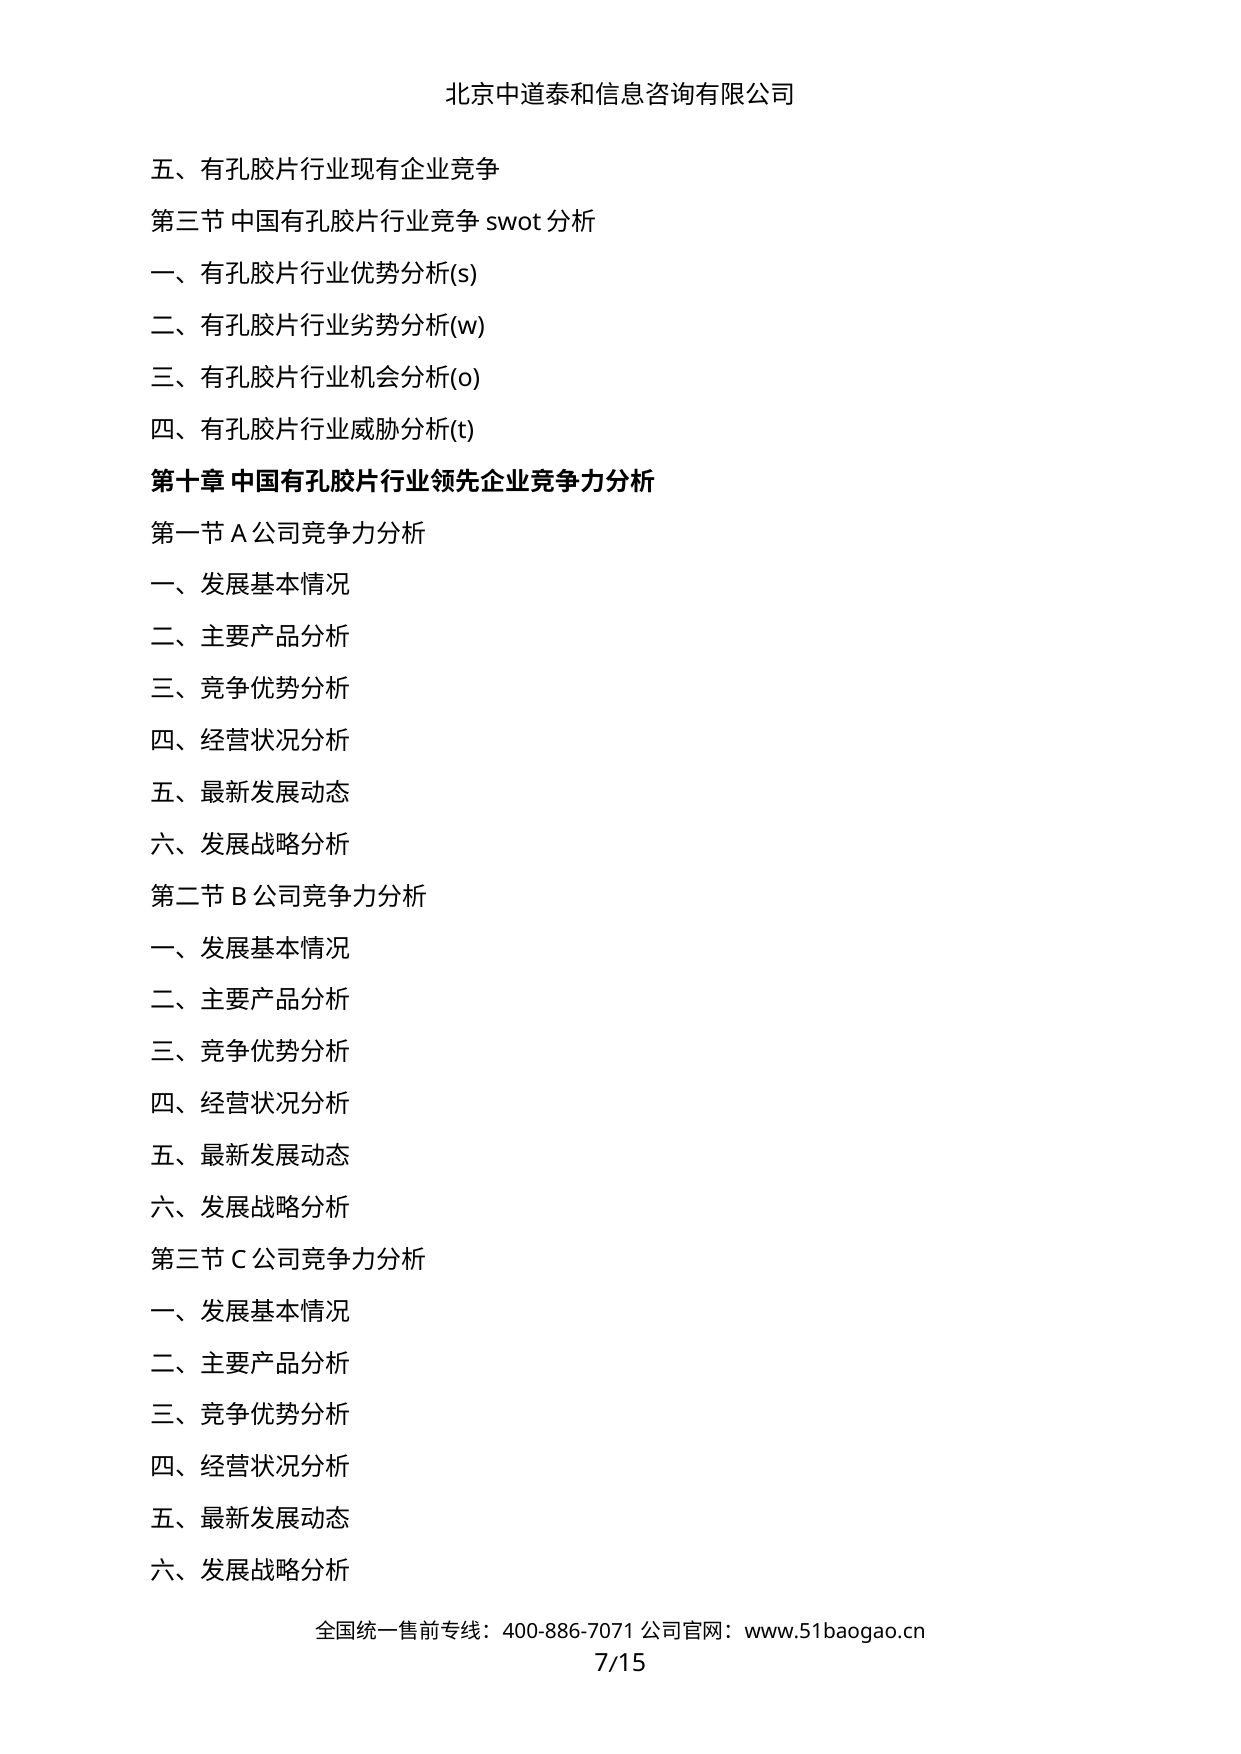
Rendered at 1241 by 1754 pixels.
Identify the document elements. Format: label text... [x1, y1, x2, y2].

text 二、有孔胶片行业劣势分析(w) [150, 306, 1090, 342]
text 第三节 C公司竞争力分析 [150, 1239, 1090, 1276]
text 五、最新发展动态 [150, 772, 1090, 809]
text 五、有孔胶片行业现有企业竞争 [150, 150, 1090, 186]
text 一、发展基本情况 [150, 928, 1090, 964]
text 第十章 中国有孔胶片行业领先企业竞争力分析 [150, 461, 1090, 497]
text 三、竞争优势分析 [150, 1032, 1090, 1068]
text 四、有孔胶片行业威胁分析(t) [150, 409, 1090, 446]
text 四、经营状况分析 [150, 1447, 1090, 1483]
text 六、发展战略分析 [150, 824, 1090, 861]
text 一、发展基本情况 [150, 1291, 1090, 1327]
text 第一节 A公司竞争力分析 [150, 513, 1090, 549]
text 四、经营状况分析 [150, 721, 1090, 757]
text 三、竞争优势分析 [150, 1395, 1090, 1431]
text 第二节 B公司竞争力分析 [150, 876, 1090, 912]
text 一、发展基本情况 [150, 565, 1090, 601]
text 四、经营状况分析 [150, 1084, 1090, 1120]
text 六、发展战略分析 [150, 1551, 1090, 1587]
text 三、竞争优势分析 [150, 669, 1090, 705]
text 一、有孔胶片行业优势分析(s) [150, 254, 1090, 290]
text 五、最新发展动态 [150, 1499, 1090, 1535]
text 二、主要产品分析 [150, 980, 1090, 1016]
text 二、主要产品分析 [150, 1343, 1090, 1379]
text 三、有孔胶片行业机会分析(o) [150, 357, 1090, 394]
text 六、发展战略分析 [150, 1187, 1090, 1224]
text 五、最新发展动态 [150, 1136, 1090, 1172]
text 第三节 中国有孔胶片行业竞争swot分析 [150, 202, 1090, 238]
text 二、主要产品分析 [150, 617, 1090, 653]
